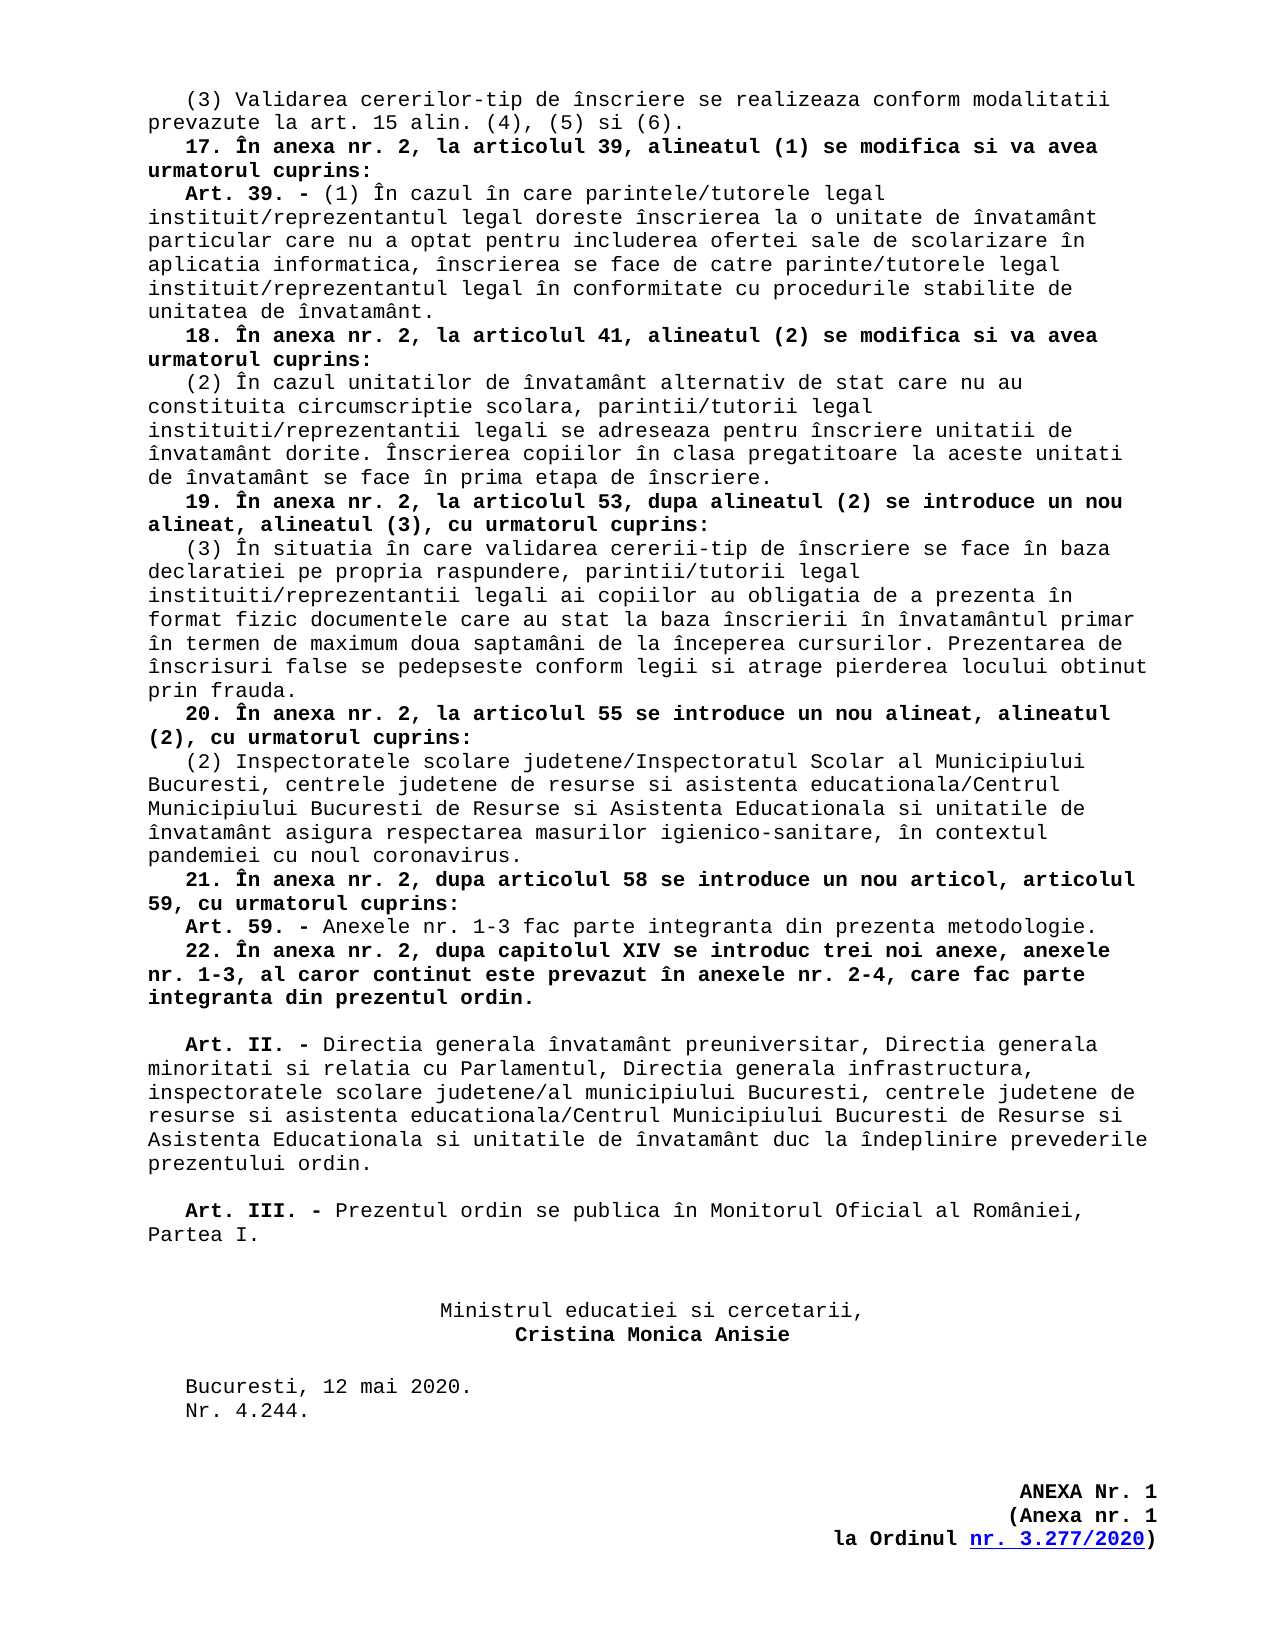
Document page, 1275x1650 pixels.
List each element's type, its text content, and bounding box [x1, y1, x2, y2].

text ANEXA Nr. 1 (Anexa nr. 1 [148, 1481, 1157, 1528]
text Art. III. - Prezentul ordin se publica în Monitorul Oficial al României, Partea I. [148, 1176, 1157, 1275]
text Bucuresti, 12 mai 2020. Nr. 4.244. [148, 1376, 1157, 1424]
text Art. II. - Directia generala învatamânt preuniversitar, Directia generala minoritati si relatia cu Parlamentul, Directia generala infrastructura, inspectoratele scolare judetene/al municipiului Bucuresti, centrele judetene de resurse si asistenta educationala/Centrul Municipiului Bucuresti de Resurse si Asistenta Educationala si unitatile de învatamânt duc la îndeplinire prevederile prezentului ordin. [148, 1011, 1157, 1176]
text Ministrul educatiei si cercetarii, Cristina Monica Anisie [148, 1300, 1157, 1348]
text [148, 89, 1157, 1011]
text la Ordinul nr. 3.277/2020) [148, 1528, 1157, 1552]
